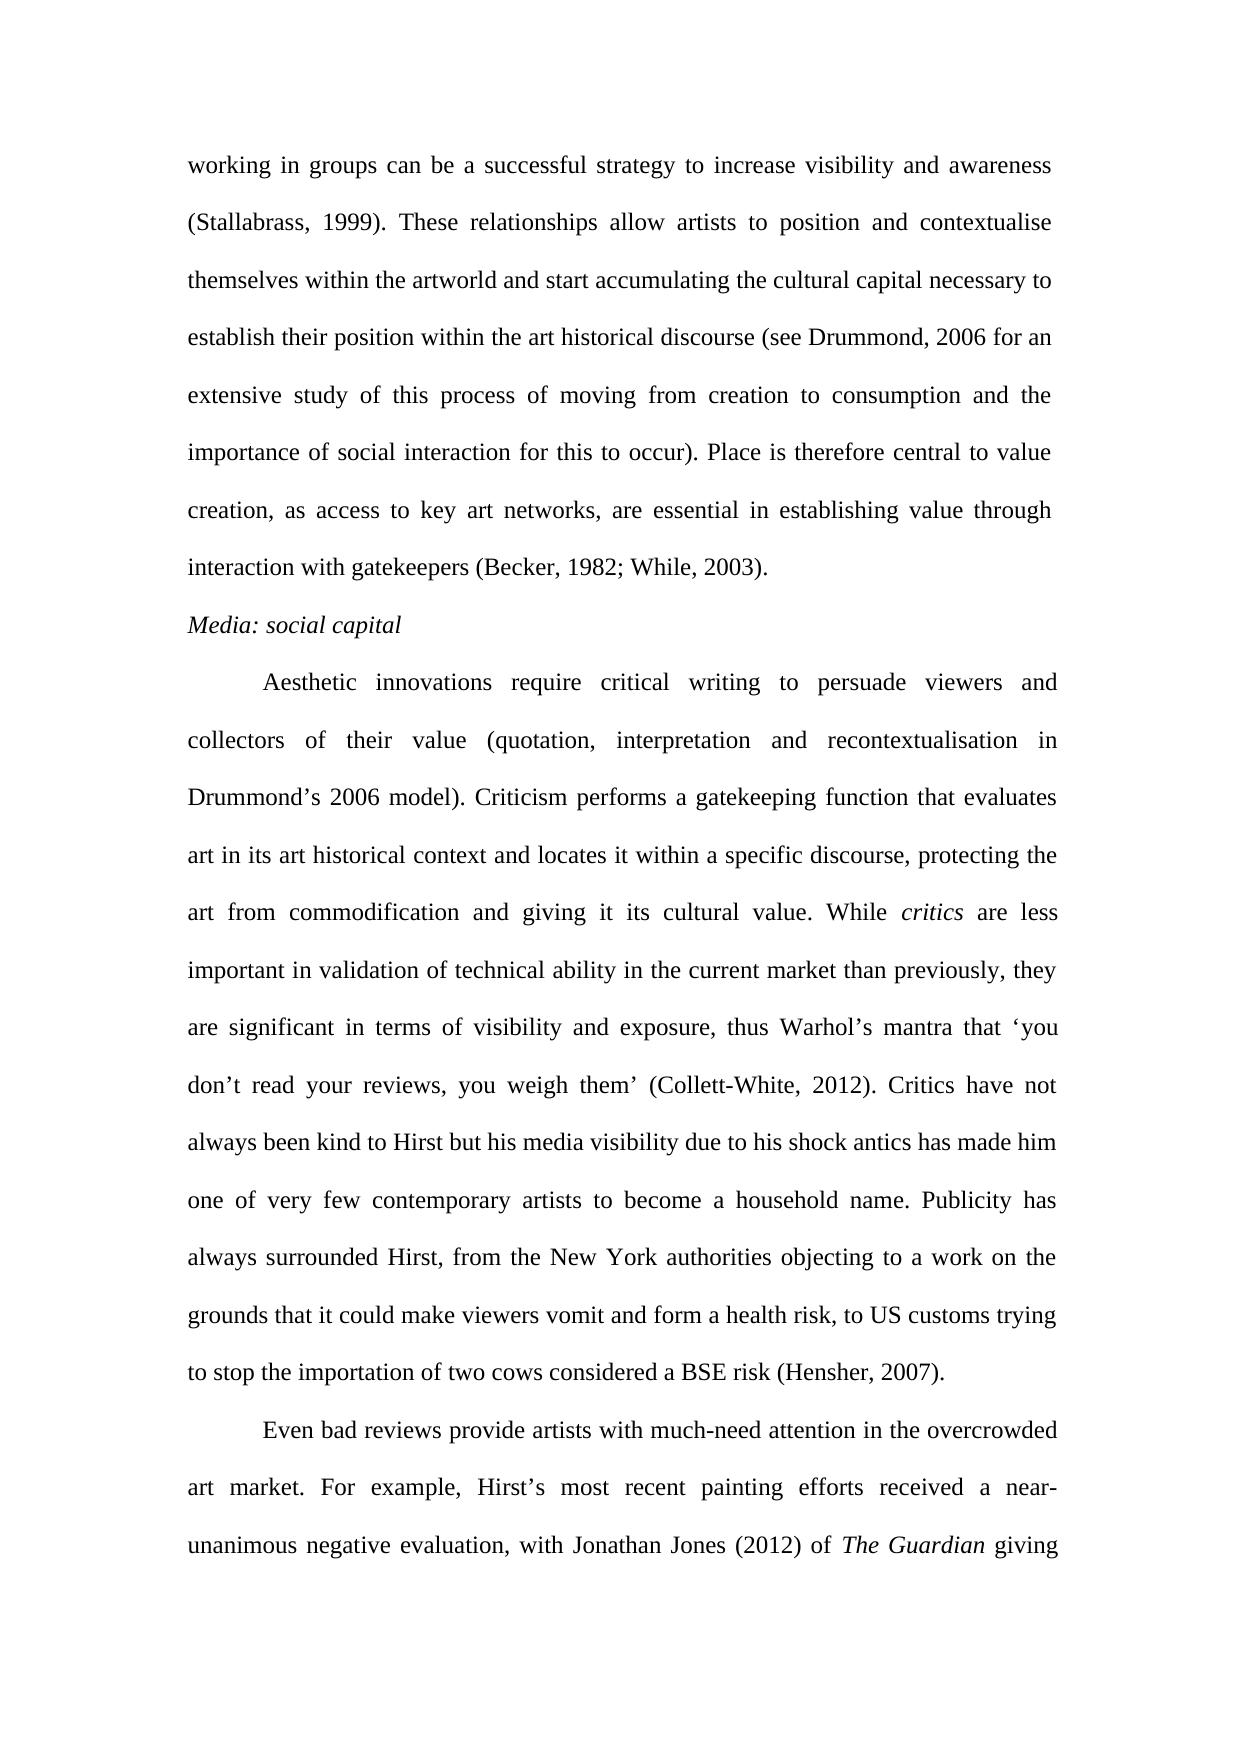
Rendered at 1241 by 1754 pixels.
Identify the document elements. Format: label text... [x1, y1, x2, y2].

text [187, 1415, 1058, 1559]
text Media: social capital [187, 610, 1053, 639]
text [187, 150, 1053, 581]
text Aesthetic innovations require critical writing to persuade viewers and collectors of their value (quotation, interpretation and recontextualisation in Drummond’s 2006 model). Criticism performs a gatekeeping function that evaluates art in its art historical context and locates it within a specific discourse, protecting the art from commodification and giving it its cultural value. While critics are less important in validation of technical ability in the current market than previously, they are significant in terms of visibility and exposure, thus Warhol’s mantra that ‘you don’t read your reviews, you weigh them’ (Collett-White, 2012). Critics have not always been kind to Hirst but his media visibility due to his shock antics has made him one of very few contemporary artists to become a household name. Publicity has always surrounded Hirst, from the New York authorities objecting to a work on the grounds that it could make viewers vomit and form a health risk, to US customs trying to stop the importation of two cows considered a BSE risk (Hensher, 2007). [187, 667, 1058, 1386]
